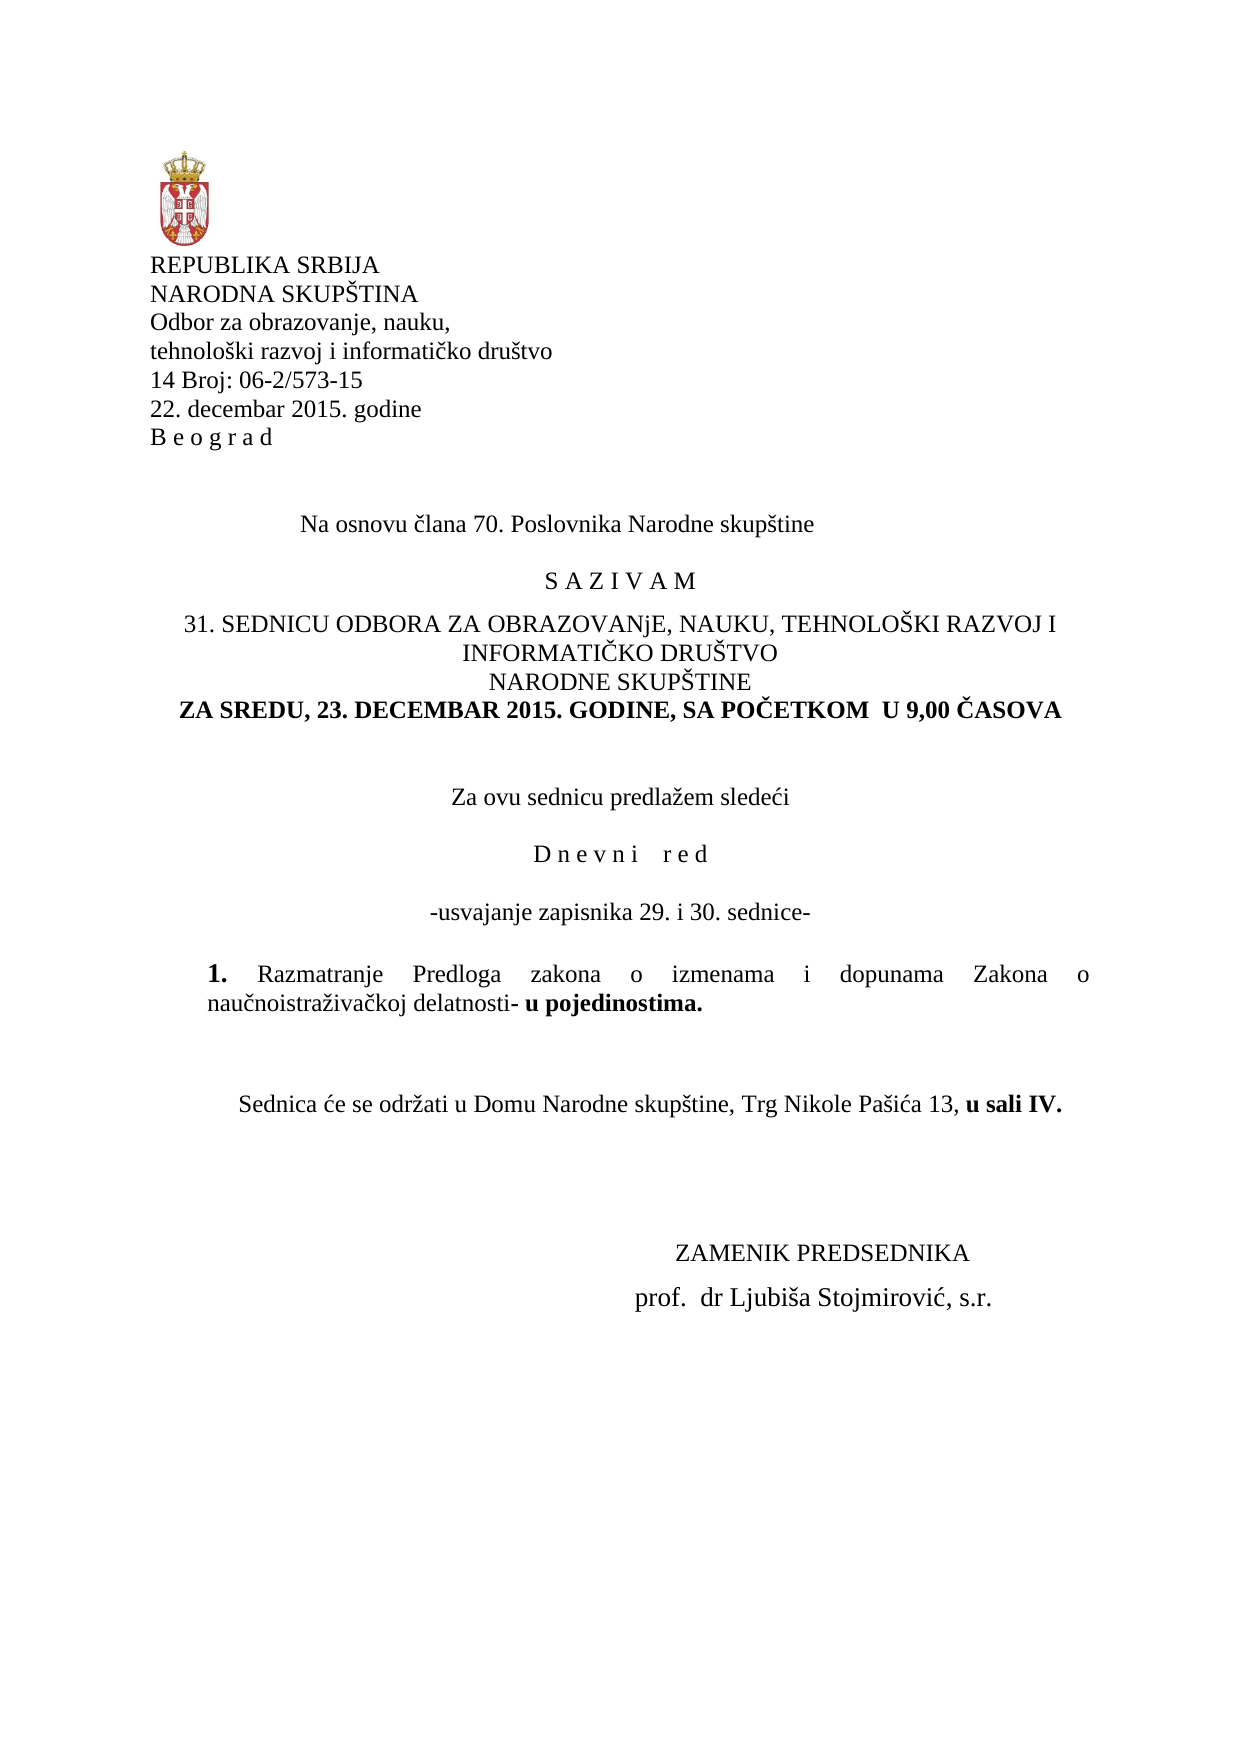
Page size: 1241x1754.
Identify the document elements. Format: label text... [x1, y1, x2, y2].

text 31. SEDNICU ODBORA ZA OBRAZOVANjE, NAUKU, TEHNOLOŠKI RAZVOJ I INFORMATIČKO DRUŠTVO [150, 609, 1090, 667]
text B e o g r a d [150, 422, 1090, 451]
picture [150, 150, 218, 250]
text ZA SREDU, 23. DECEMBAR 2015. GODINE, SA POČETKOM U 9,00 ČASOVA [150, 696, 1090, 724]
text ZAMENIK PREDSEDNIKA [150, 1238, 1090, 1266]
text 14 Broj: 06-2/573-15 [150, 365, 1090, 394]
text -usvajanje zapisnika 29. i 30. sednice- [150, 897, 1090, 926]
text prof. dr Ljubiša Stojmirović, s.r. [150, 1281, 1090, 1312]
text NARODNA SKUPŠTINA [150, 279, 1090, 307]
text S A Z I V A M [150, 566, 1090, 595]
text Na osnovu člana 70. Poslovnika Narodne skupštine [150, 509, 1090, 537]
text REPUBLIKA SRBIJA [150, 250, 1090, 279]
text 22. decembar 2015. godine [150, 394, 1090, 422]
text 1. Razmatranje Predloga zakona o izmenama i dopunama Zakona o naučnoistraživačkoj delatnosti- u pojedinostima. [207, 957, 1090, 1017]
text NARODNE SKUPŠTINE [150, 667, 1090, 696]
text Odbor za obrazovanje, nauku, [150, 307, 1090, 336]
text Za ovu sednicu predlažem sledeći [150, 782, 1090, 811]
text D n e v n i r e d [150, 839, 1090, 868]
text tehnološki razvoj i informatičko društvo [150, 336, 1090, 365]
text Sednica će se održati u Domu Narodne skupštine, Trg Nikole Pašića 13, u sali IV. [150, 1089, 1090, 1118]
